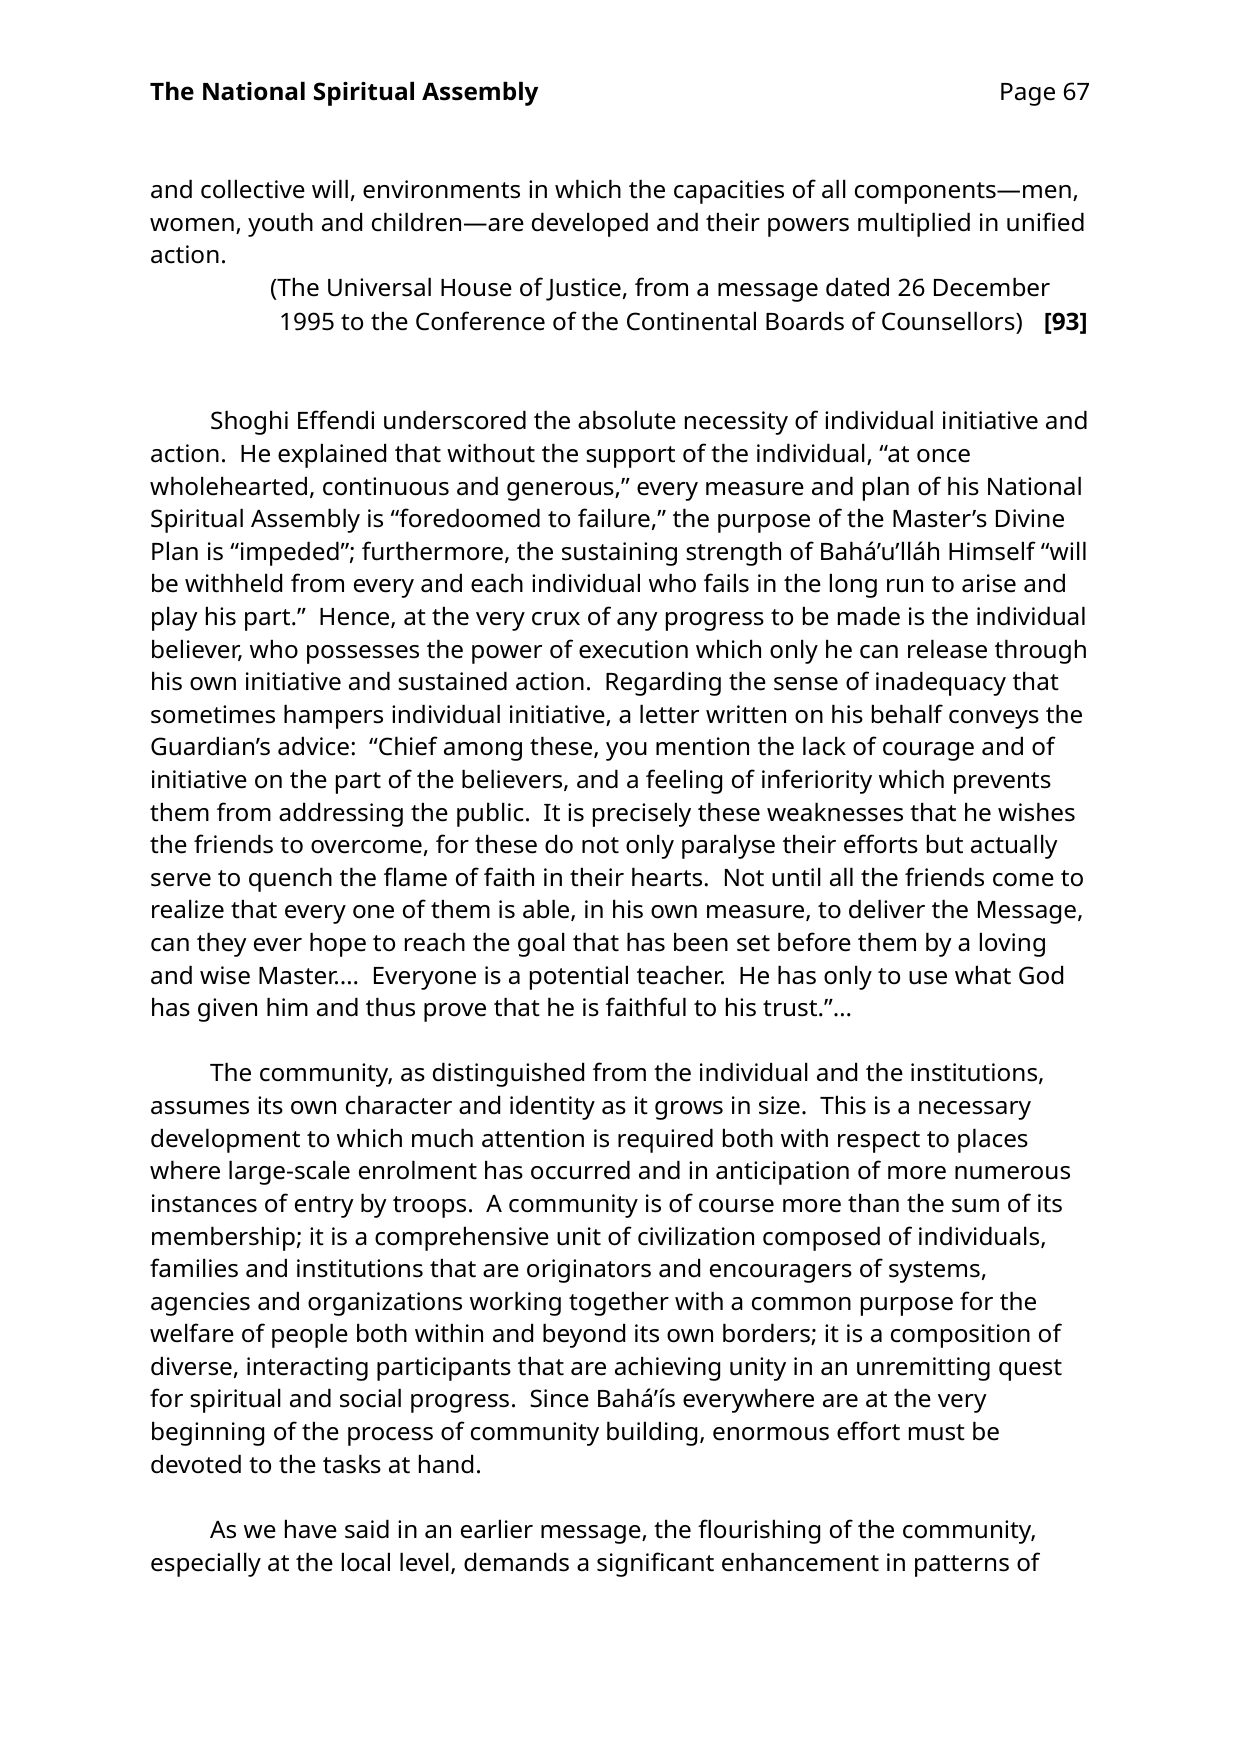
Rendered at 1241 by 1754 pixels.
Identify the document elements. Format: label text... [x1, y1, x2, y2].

text The community, as distinguished from the individual and the institutions, assumes its own character and identity as it grows in size. This is a necessary development to which much attention is required both with respect to places where large-scale enrolment has occurred and in anticipation of more numerous instances of entry by troops. A community is of course more than the sum of its membership; it is a comprehensive unit of civilization composed of individuals, families and institutions that are originators and encouragers of systems, agencies and organizations working together with a common purpose for the welfare of people both within and beyond its own borders; it is a composition of diverse, interacting participants that are achieving unity in an unremitting quest for spiritual and social progress. Since Bahá’ís everywhere are at the very beginning of the process of community building, enormous effort must be devoted to the tasks at hand. [150, 1056, 1090, 1480]
text and collective will, environments in which the capacities of all components—men, women, youth and children—are developed and their powers multiplied in unified action. [150, 173, 1090, 271]
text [150, 1513, 1090, 1578]
text (The Universal House of Justice, from a message dated 26 December 1995 to the Conference of the Continental Boards of Counsellors) [93] [270, 271, 1068, 337]
text Shoghi Effendi underscored the absolute necessity of individual initiative and action. He explained that without the support of the individual, “at once wholehearted, continuous and generous,” every measure and plan of his National Spiritual Assembly is “foredoomed to failure,” the purpose of the Master’s Divine Plan is “impeded”; furthermore, the sustaining strength of Bahá’u’lláh Himself “will be withheld from every and each individual who fails in the long run to arise and play his part.” Hence, at the very crux of any progress to be made is the individual believer, who possesses the power of execution which only he can release through his own initiative and sustained action. Regarding the sense of inadequacy that sometimes hampers individual initiative, a letter written on his behalf conveys the Guardian’s advice: “Chief among these, you mention the lack of courage and of initiative on the part of the believers, and a feeling of inferiority which prevents them from addressing the public. It is precisely these weaknesses that he wishes the friends to overcome, for these do not only paralyse their efforts but actually serve to quench the flame of faith in their hearts. Not until all the friends come to realize that every one of them is able, in his own measure, to deliver the Message, can they ever hope to reach the goal that has been set before them by a loving and wise Master.… Everyone is a potential teacher. He has only to use what God has given him and thus prove that he is faithful to his trust.”… [150, 404, 1090, 1024]
